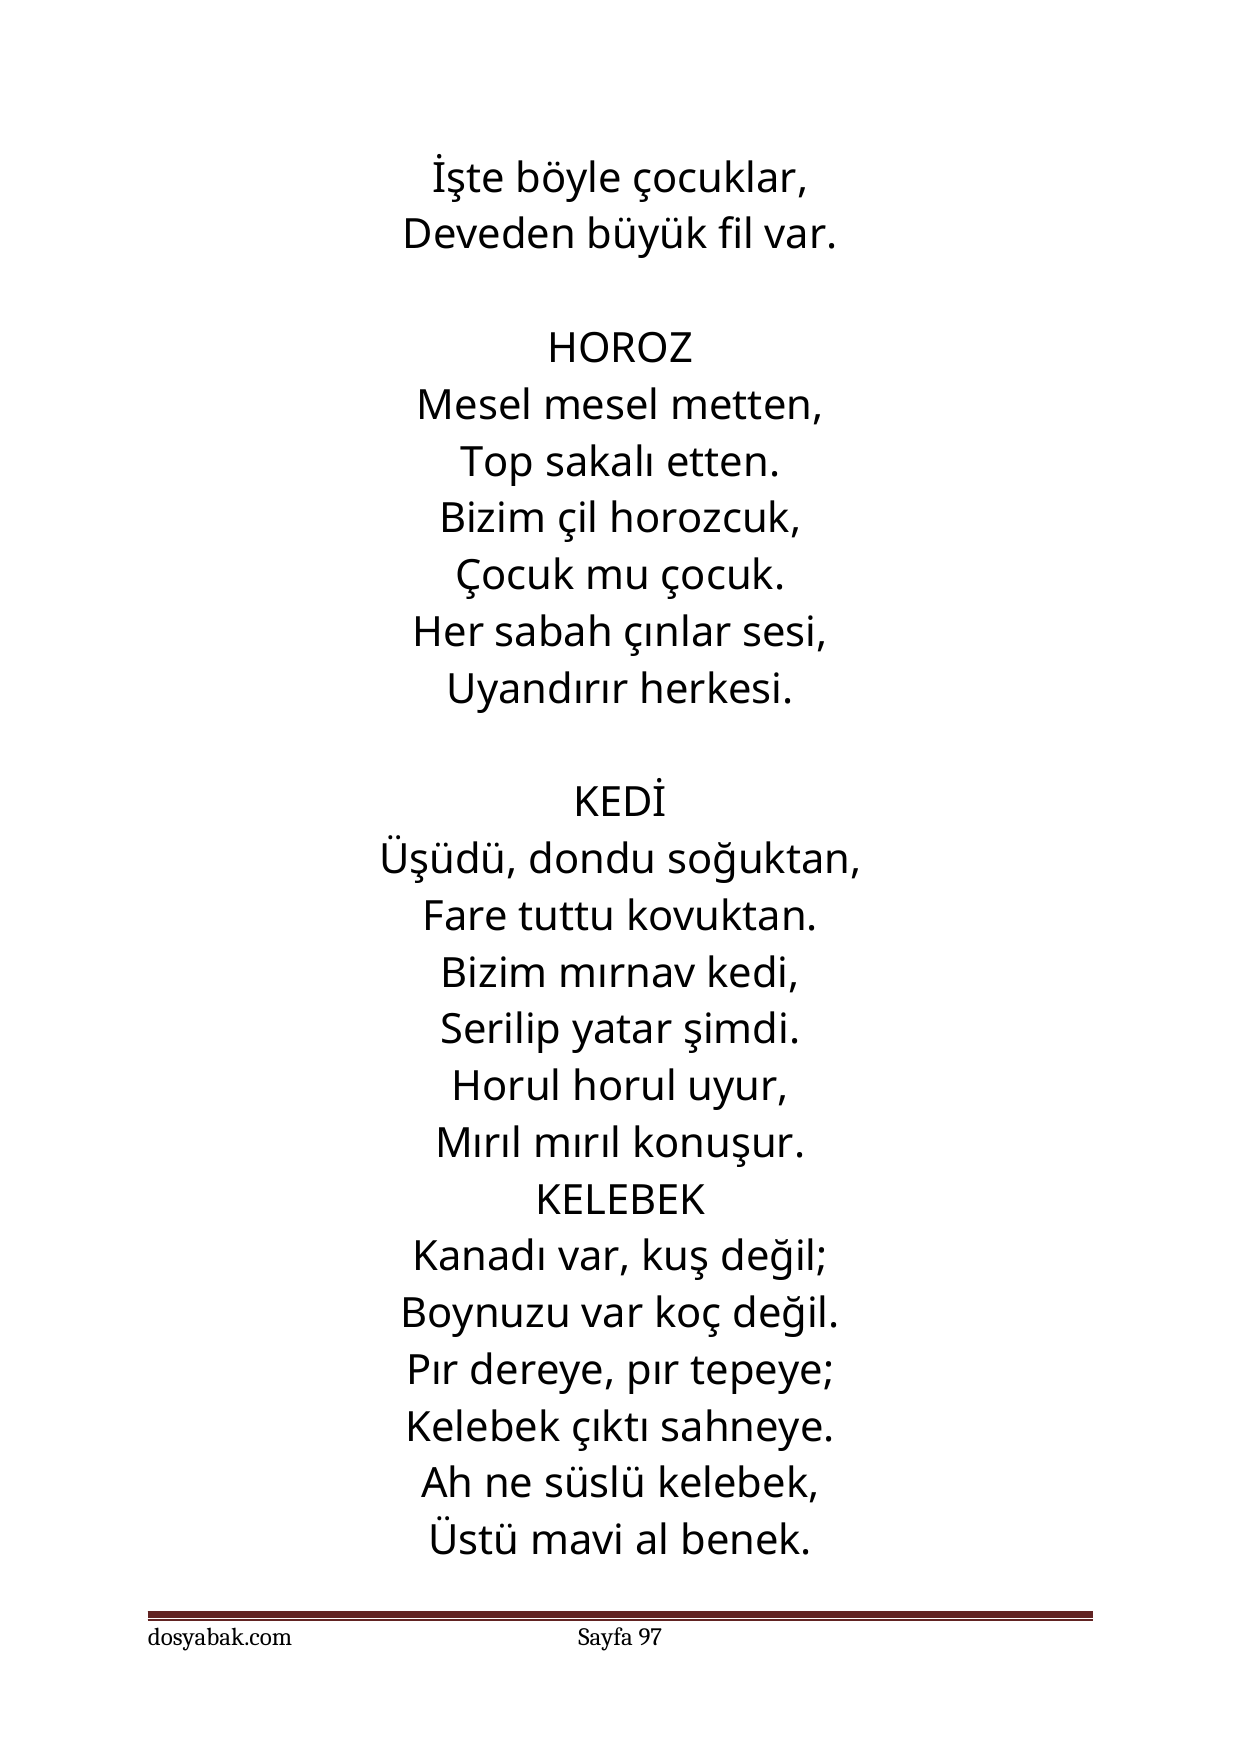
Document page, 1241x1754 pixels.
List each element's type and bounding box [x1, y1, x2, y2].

text [148, 148, 1093, 1567]
